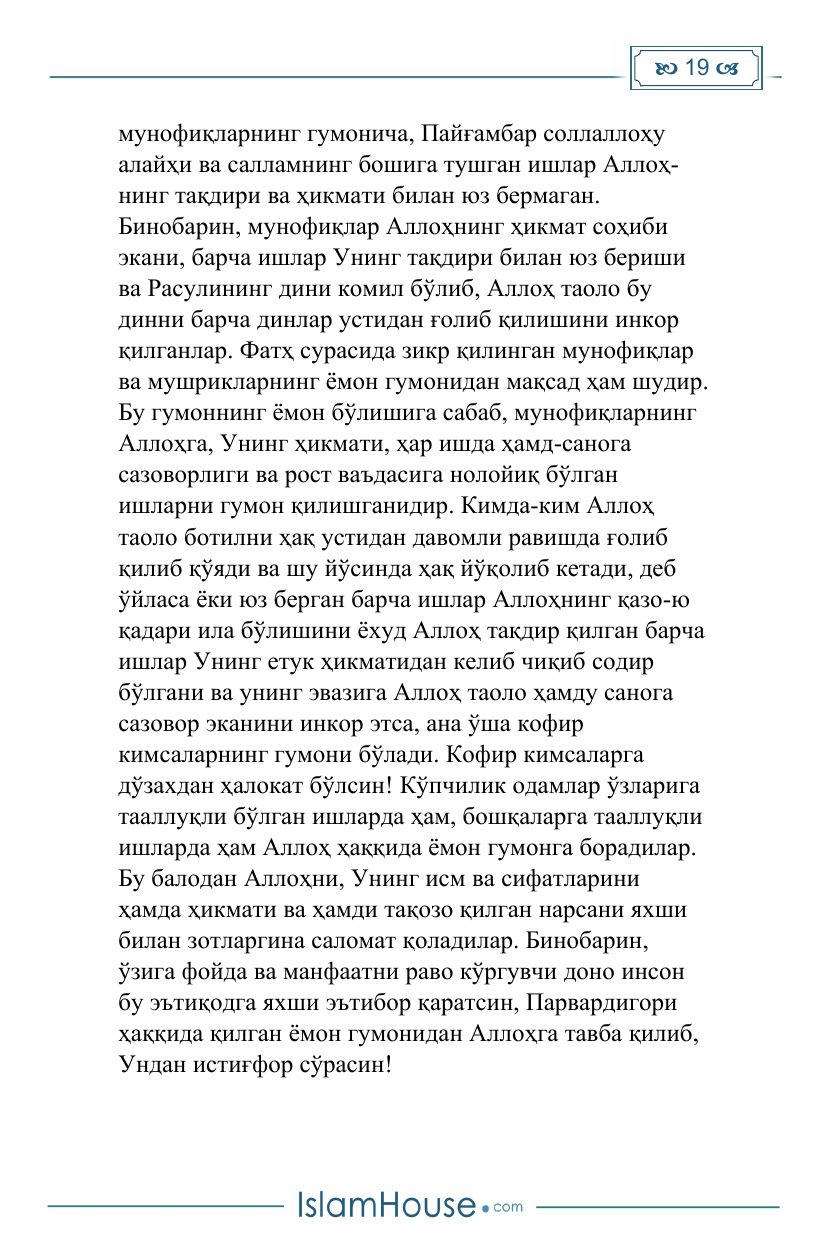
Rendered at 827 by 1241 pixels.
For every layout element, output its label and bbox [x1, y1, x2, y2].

picture [291, 1186, 780, 1224]
picture [41, 1185, 285, 1223]
text [118, 118, 709, 1078]
